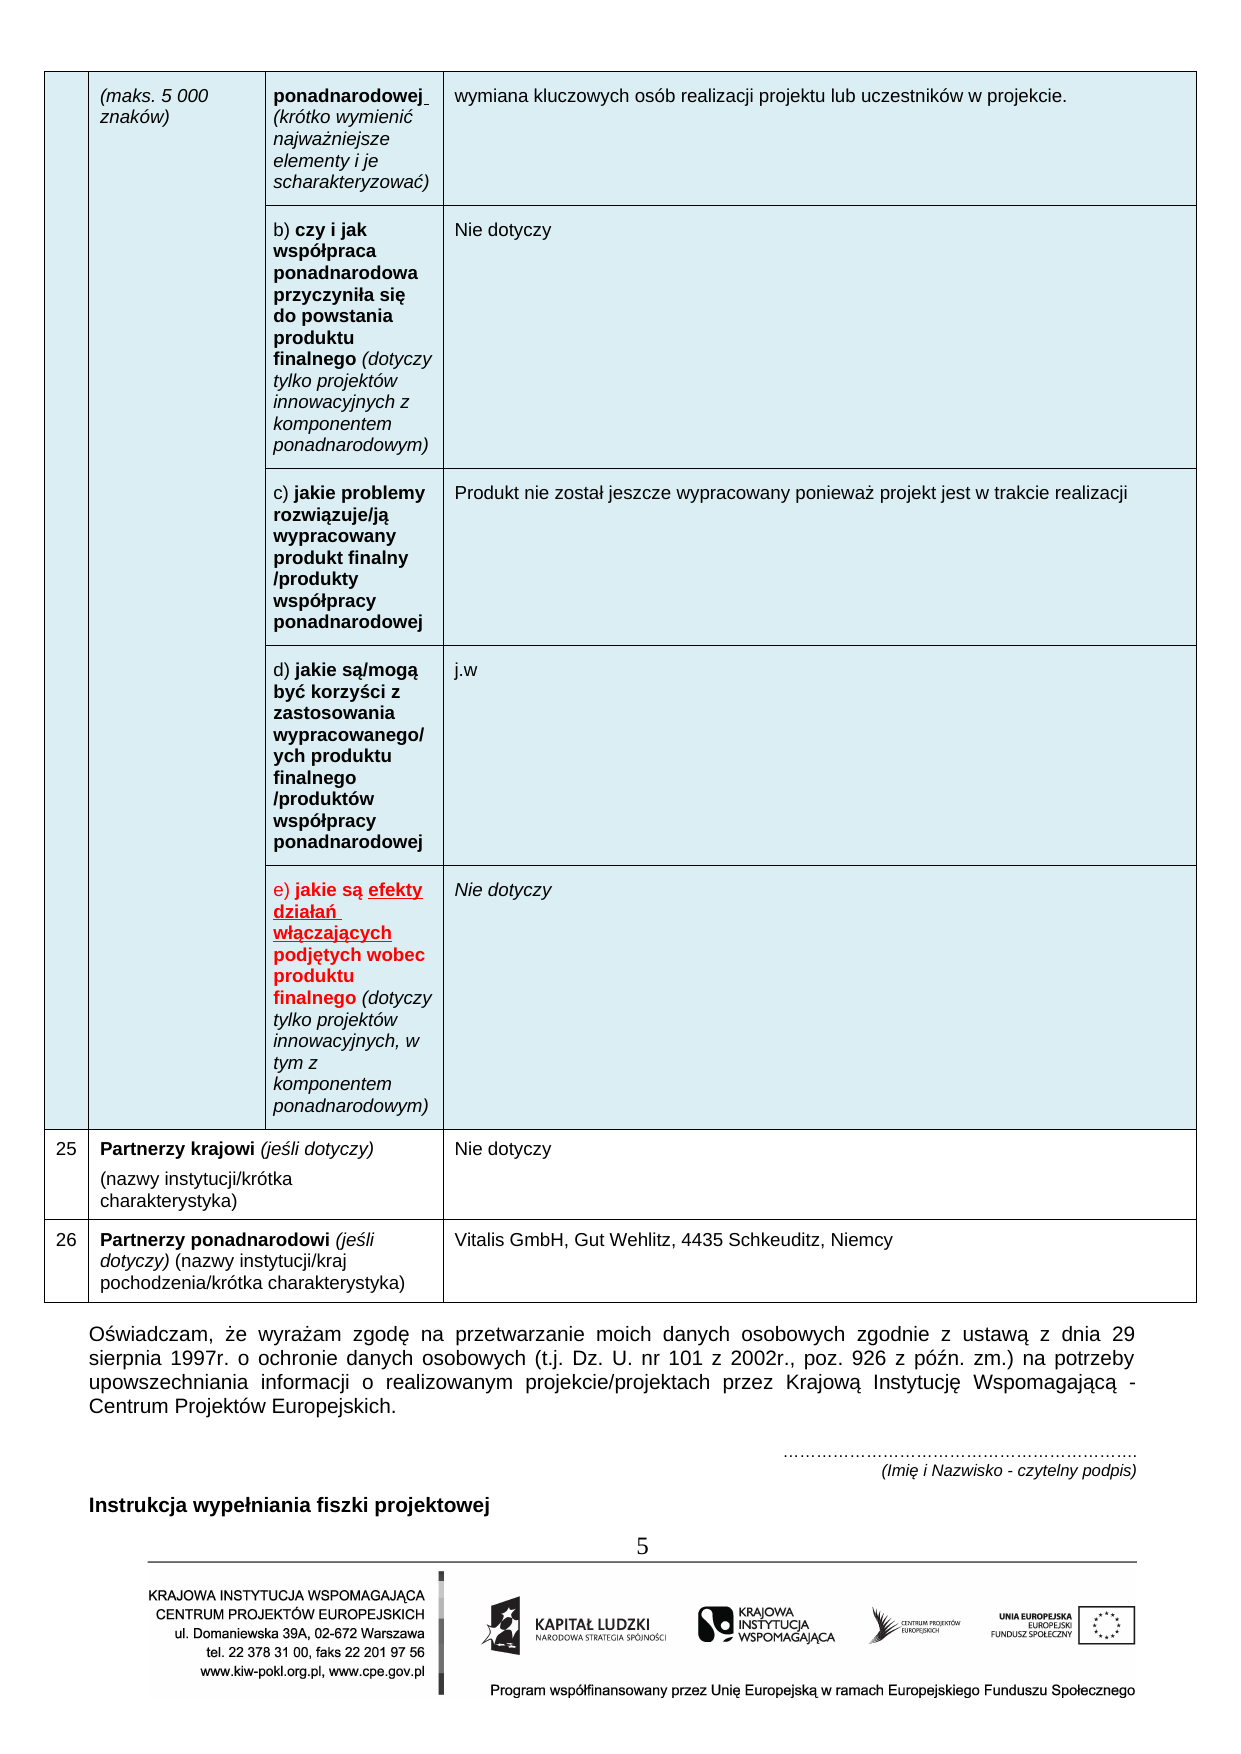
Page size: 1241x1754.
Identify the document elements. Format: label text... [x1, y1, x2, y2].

table_cell Partnerzy ponadnarodowi (jeśli dotyczy) (nazwy instytucji/kraj pochodzenia/krótka charakterystyka) [89, 1220, 443, 1302]
table_cell 25 [45, 1130, 88, 1219]
picture [147, 1559, 1137, 1698]
table_cell Nie dotyczy [444, 866, 1196, 1129]
text (Imię i Nazwisko - czytelny podpis) [148, 1461, 1137, 1480]
table_cell b) czy i jak współpraca ponadnarodowa przyczyniła się do powstania produktu finalnego (dotyczy tylko projektów innowacyjnych z komponentem ponadnarodowym) [266, 206, 443, 468]
text Oświadczam, że wyrażam zgodę na przetwarzanie moich danych osobowych zgodnie z ustawą z dnia 29 sierpnia 1997r. o ochronie danych osobowych (t.j. Dz. U. nr 101 z 2002r., poz. 926 z późn. zm.) na potrzeby upowszechniania informacji o realizowanym projekcie/projektach przez Krajową Instytucję Wspomagającą - Centrum Projektów Europejskich. [89, 1322, 1137, 1418]
table_cell c) jakie problemy rozwiązuje/ją wypracowany produkt finalny /produkty współpracy ponadnarodowej [266, 469, 443, 645]
text Instrukcja wypełniania fiszki projektowej [89, 1493, 1137, 1517]
table_cell 26 [45, 1220, 88, 1302]
table_cell j.w [444, 646, 1196, 865]
table_cell Vitalis GmbH, Gut Wehlitz, 4435 Schkeuditz, Niemcy [444, 1220, 1196, 1302]
table_cell Nie dotyczy [444, 206, 1196, 468]
table_cell d) jakie są/mogą być korzyści z zastosowania wypracowanego/ych produktu finalnego /produktów współpracy ponadnarodowej [266, 646, 443, 865]
table_cell Partnerzy krajowi (jeśli dotyczy) (nazwy instytucji/krótka charakterystyka) [89, 1130, 443, 1219]
table_cell e) jakie są efekty działań włączających podjętych wobec produktu finalnego (dotyczy tylko projektów innowacyjnych, w tym z komponentem ponadnarodowym) [266, 866, 443, 1129]
table_cell 24 [45, 72, 88, 1129]
table_cell Produkt nie został jeszcze wypracowany ponieważ projekt jest w trakcie realizacji [444, 469, 1196, 645]
table_cell Opis produktu finalnego /produktów współpracy ponadnarodowej (maks. 5 000 znaków) [89, 72, 265, 1129]
table_cell Nie dotyczy [444, 1130, 1196, 1219]
text ………………………………………………………. [148, 1442, 1137, 1461]
